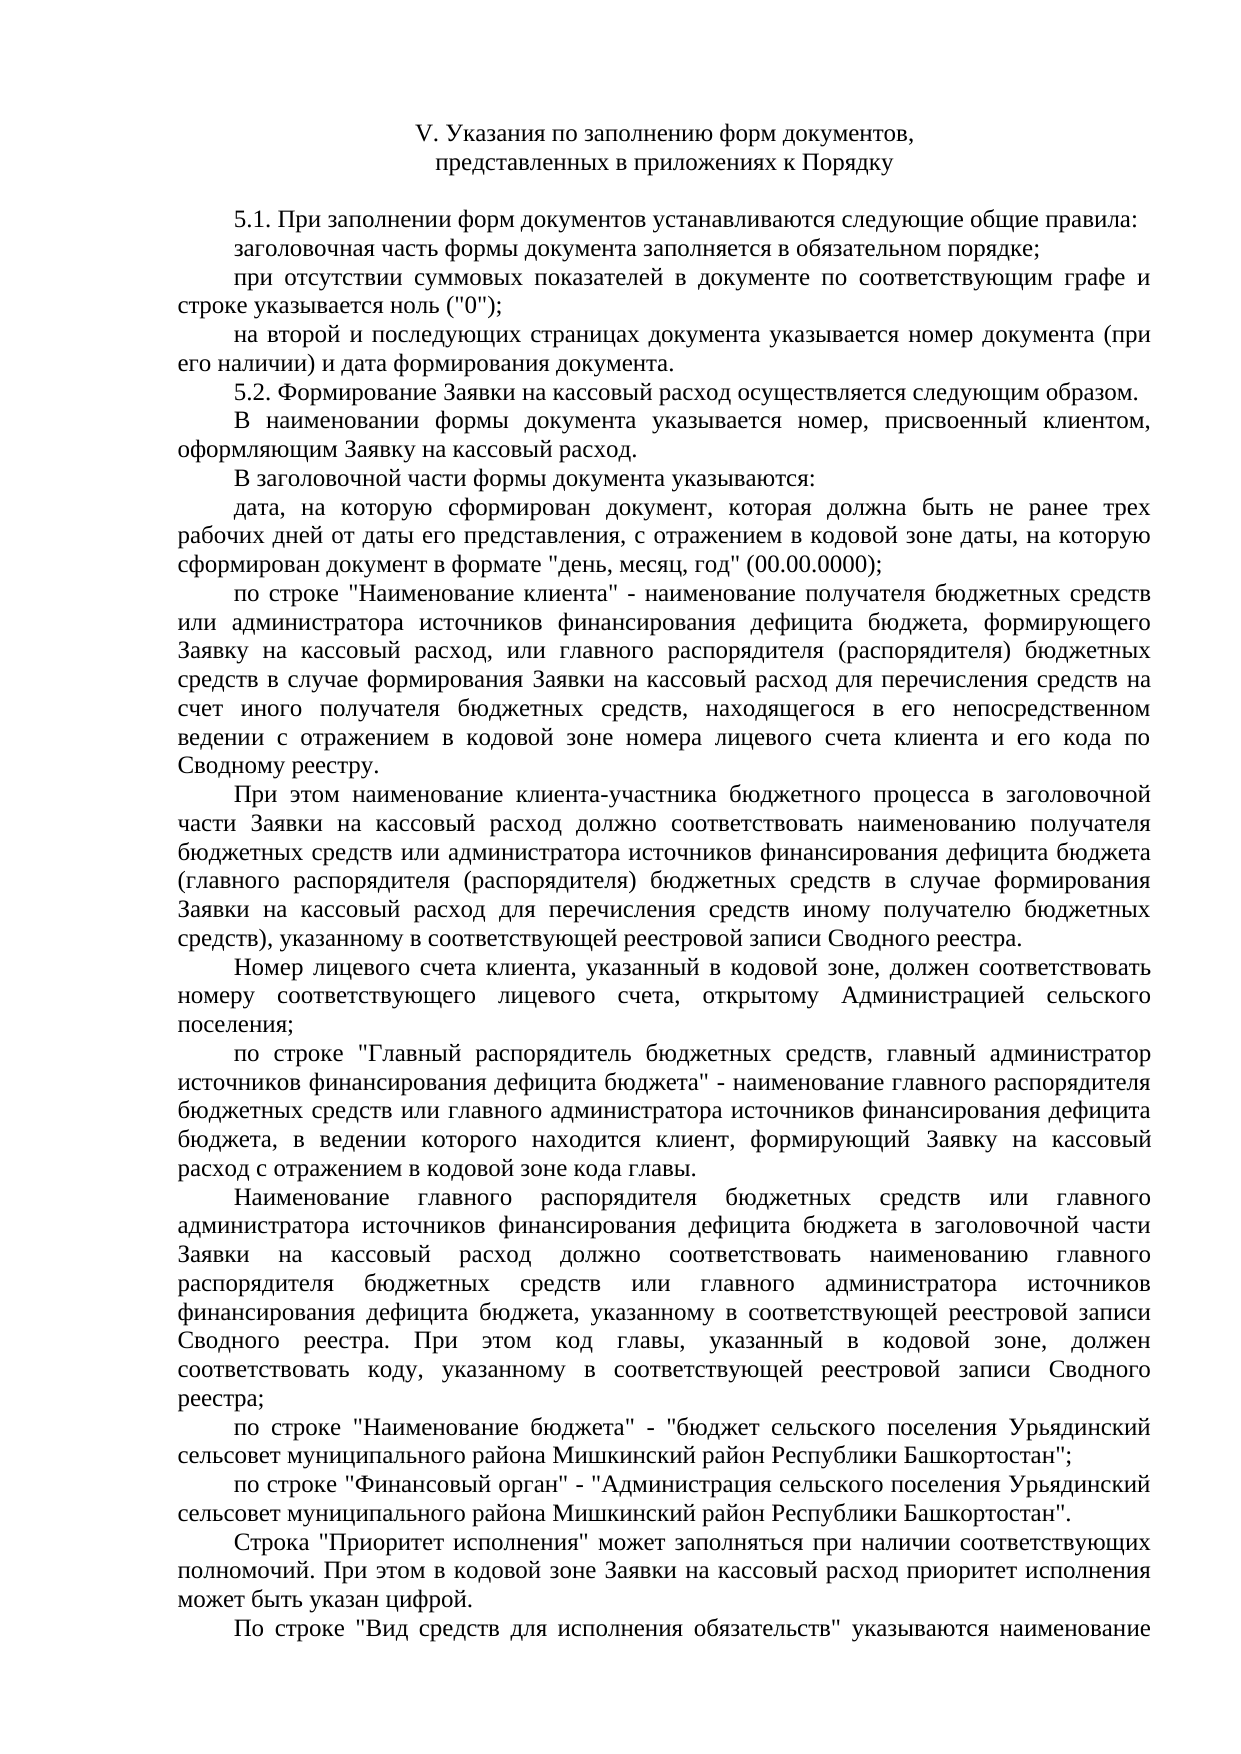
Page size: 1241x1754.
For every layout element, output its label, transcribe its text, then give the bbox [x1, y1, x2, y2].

text 5.1. При заполнении форм документов устанавливаются следующие общие правила: [177, 204, 1152, 233]
text При этом наименование клиента-участника бюджетного процесса в заголовочной части Заявки на кассовый расход должно соответствовать наименованию получателя бюджетных средств или администратора источников финансирования дефицита бюджета (главного распорядителя (распорядителя) бюджетных средств в случае формирования Заявки на кассовый расход для перечисления средств иному получателю бюджетных средств), указанному в соответствующей реестровой записи Сводного реестра. [177, 779, 1152, 952]
text 5.2. Формирование Заявки на кассовый расход осуществляется следующим образом. [177, 377, 1152, 406]
text по строке "Наименование бюджета" - "бюджет сельского поселения Урьядинский сельсовет муниципального района Мишкинский район Республики Башкортостан"; [177, 1412, 1152, 1469]
text заголовочная часть формы документа заполняется в обязательном порядке; [177, 233, 1152, 262]
text Строка "Приоритет исполнения" может заполняться при наличии соответствующих полномочий. При этом в кодовой зоне Заявки на кассовый расход приоритет исполнения может быть указан цифрой. [177, 1527, 1152, 1613]
text дата, на которую сформирован документ, которая должна быть не ранее трех рабочих дней от даты его представления, с отражением в кодовой зоне даты, на которую сформирован документ в формате "день, месяц, год" (00.00.0000); [177, 492, 1152, 578]
text при отсутствии суммовых показателей в документе по соответствующим графе и строке указывается ноль ("0"); [177, 262, 1152, 319]
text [177, 1613, 1152, 1642]
text V. Указания по заполнению форм документов, [177, 118, 1152, 147]
text В заголовочной части формы документа указываются: [177, 463, 1152, 492]
text представленных в приложениях к Порядку [177, 147, 1152, 176]
text Наименование главного распорядителя бюджетных средств или главного администратора источников финансирования дефицита бюджета в заголовочной части Заявки на кассовый расход должно соответствовать наименованию главного распорядителя бюджетных средств или главного администратора источников финансирования дефицита бюджета, указанному в соответствующей реестровой записи Сводного реестра. При этом код главы, указанный в кодовой зоне, должен соответствовать коду, указанному в соответствующей реестровой записи Сводного реестра; [177, 1182, 1152, 1412]
text Номер лицевого счета клиента, указанный в кодовой зоне, должен соответствовать номеру соответствующего лицевого счета, открытому Администрацией сельского поселения; [177, 952, 1152, 1038]
text по строке "Финансовый орган" - "Администрация сельского поселения Урьядинский сельсовет муниципального района Мишкинский район Республики Башкортостан". [177, 1469, 1152, 1527]
text по строке "Наименование клиента" - наименование получателя бюджетных средств или администратора источников финансирования дефицита бюджета, формирующего Заявку на кассовый расход, или главного распорядителя (распорядителя) бюджетных средств в случае формирования Заявки на кассовый расход для перечисления средств на счет иного получателя бюджетных средств, находящегося в его непосредственном ведении с отражением в кодовой зоне номера лицевого счета клиента и его кода по Сводному реестру. [177, 578, 1152, 779]
text по строке "Главный распорядитель бюджетных средств, главный администратор источников финансирования дефицита бюджета" - наименование главного распорядителя бюджетных средств или главного администратора источников финансирования дефицита бюджета, в ведении которого находится клиент, формирующий Заявку на кассовый расход с отражением в кодовой зоне кода главы. [177, 1038, 1152, 1182]
text В наименовании формы документа указывается номер, присвоенный клиентом, оформляющим Заявку на кассовый расход. [177, 406, 1152, 463]
text на второй и последующих страницах документа указывается номер документа (при его наличии) и дата формирования документа. [177, 319, 1152, 377]
